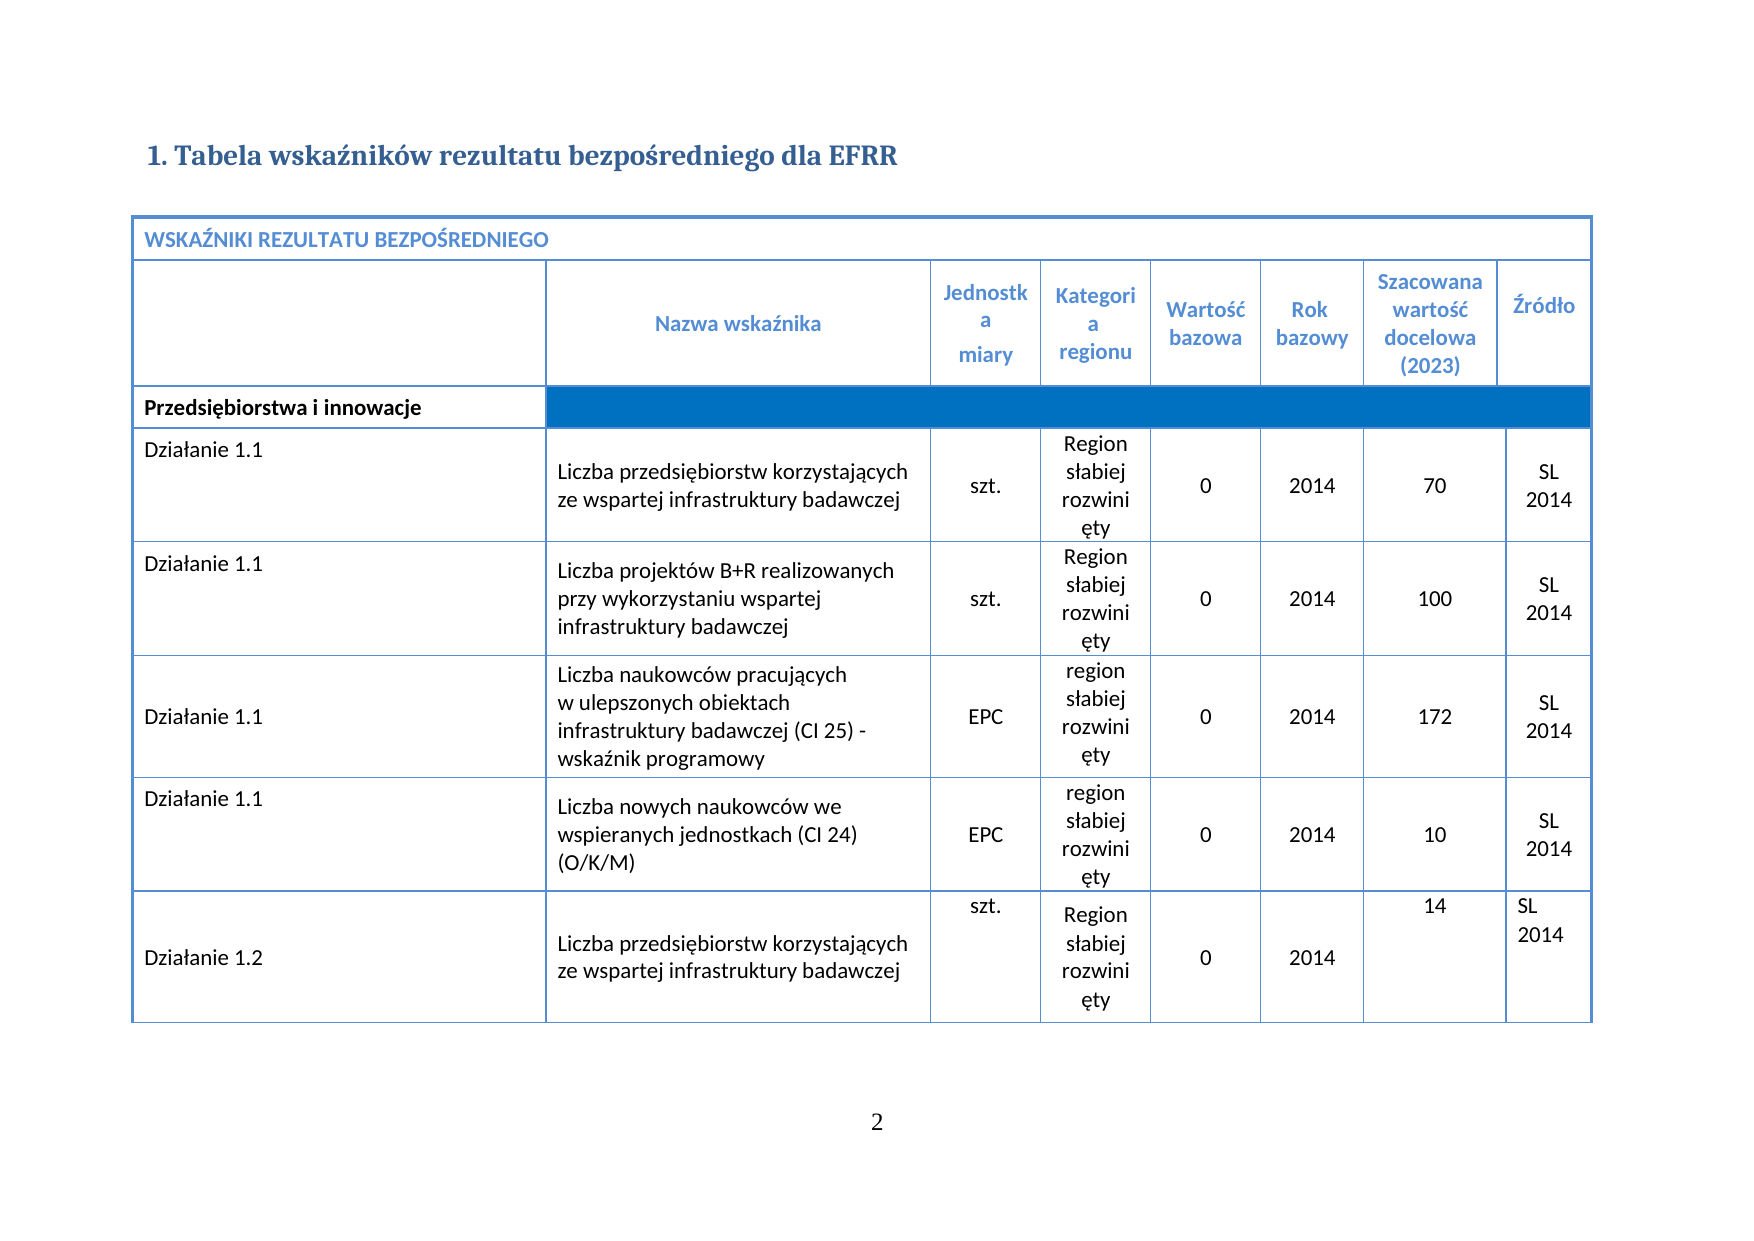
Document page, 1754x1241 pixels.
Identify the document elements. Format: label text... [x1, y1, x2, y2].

table_cell 2014 [1261, 778, 1363, 890]
subtitle 1. Tabela wskaźników rezultatu bezpośredniego dla EFRR [148, 139, 1606, 172]
table_cell 14 [1364, 892, 1505, 1022]
table_cell Wartość bazowa [1151, 261, 1260, 385]
table_cell Działanie 1.1 [134, 778, 545, 890]
table_cell 100 [1364, 542, 1505, 654]
table_cell Region słabiej rozwinięty [1041, 429, 1150, 541]
table_cell Liczba przedsiębiorstw korzystających ze wspartej infrastruktury badawczej [547, 892, 930, 1022]
table_cell region słabiej rozwinięty [1041, 778, 1150, 890]
table_cell 2014 [1261, 656, 1363, 776]
table_cell [134, 261, 545, 385]
table_cell szt. [931, 429, 1040, 541]
table_cell 2014 [1261, 542, 1363, 654]
table_cell 0 [1151, 542, 1260, 654]
table_cell 10 [1364, 778, 1505, 890]
table_cell SL 2014 [1507, 892, 1590, 1022]
table_cell 0 [1151, 892, 1260, 1022]
table_cell Jednostka miary [931, 261, 1040, 385]
table_cell region słabiej rozwinięty [1041, 656, 1150, 776]
table_cell 0 [1151, 778, 1260, 890]
table_cell SL 2014 [1507, 778, 1590, 890]
table_cell Nazwa wskaźnika [547, 261, 930, 385]
table_cell szt. [931, 542, 1040, 654]
table_header Wskaźniki rezultatu bezpośredniego [134, 219, 1590, 259]
table_cell Kategoria regionu [1041, 261, 1150, 385]
table_cell Działanie 1.1 [134, 542, 545, 654]
table_cell 172 [1364, 656, 1505, 776]
table_cell EPC [931, 656, 1040, 776]
table_cell Przedsiębiorstwa i innowacje [134, 387, 545, 427]
table_cell 2014 [1261, 429, 1363, 541]
table_cell Działanie 1.1 [134, 656, 545, 776]
table_cell Rok bazowy [1261, 261, 1363, 385]
table_cell EPC [931, 778, 1040, 890]
table_cell 0 [1151, 656, 1260, 776]
table_cell Działanie 1.1 [134, 429, 545, 541]
table_cell SL 2014 [1507, 429, 1590, 541]
table_cell [547, 387, 1590, 427]
table_cell SL 2014 [1507, 656, 1590, 776]
table_cell 2014 [1261, 892, 1363, 1022]
table_cell szt. [931, 892, 1040, 1022]
table_cell Działanie 1.2 [134, 892, 545, 1022]
table_cell 70 [1364, 429, 1505, 541]
table_cell Liczba przedsiębiorstw korzystających ze wspartej infrastruktury badawczej [547, 429, 930, 541]
table_cell Liczba projektów B+R realizowanych przy wykorzystaniu wspartej infrastruktury badawczej [547, 542, 930, 654]
table_cell Region słabiej rozwinięty [1041, 542, 1150, 654]
table_cell Szacowana wartość docelowa (2023) [1364, 261, 1496, 385]
table_cell SL 2014 [1507, 542, 1590, 654]
table_cell Liczba nowych naukowców we wspieranych jednostkach (CI 24) (O/K/M) [547, 778, 930, 890]
table_cell 0 [1151, 429, 1260, 541]
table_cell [1041, 892, 1150, 1022]
table_cell Liczba naukowców pracujących w ulepszonych obiektach infrastruktury badawczej (CI 25) - wskaźnik programowy [547, 656, 930, 776]
table_cell Źródło [1498, 261, 1590, 385]
